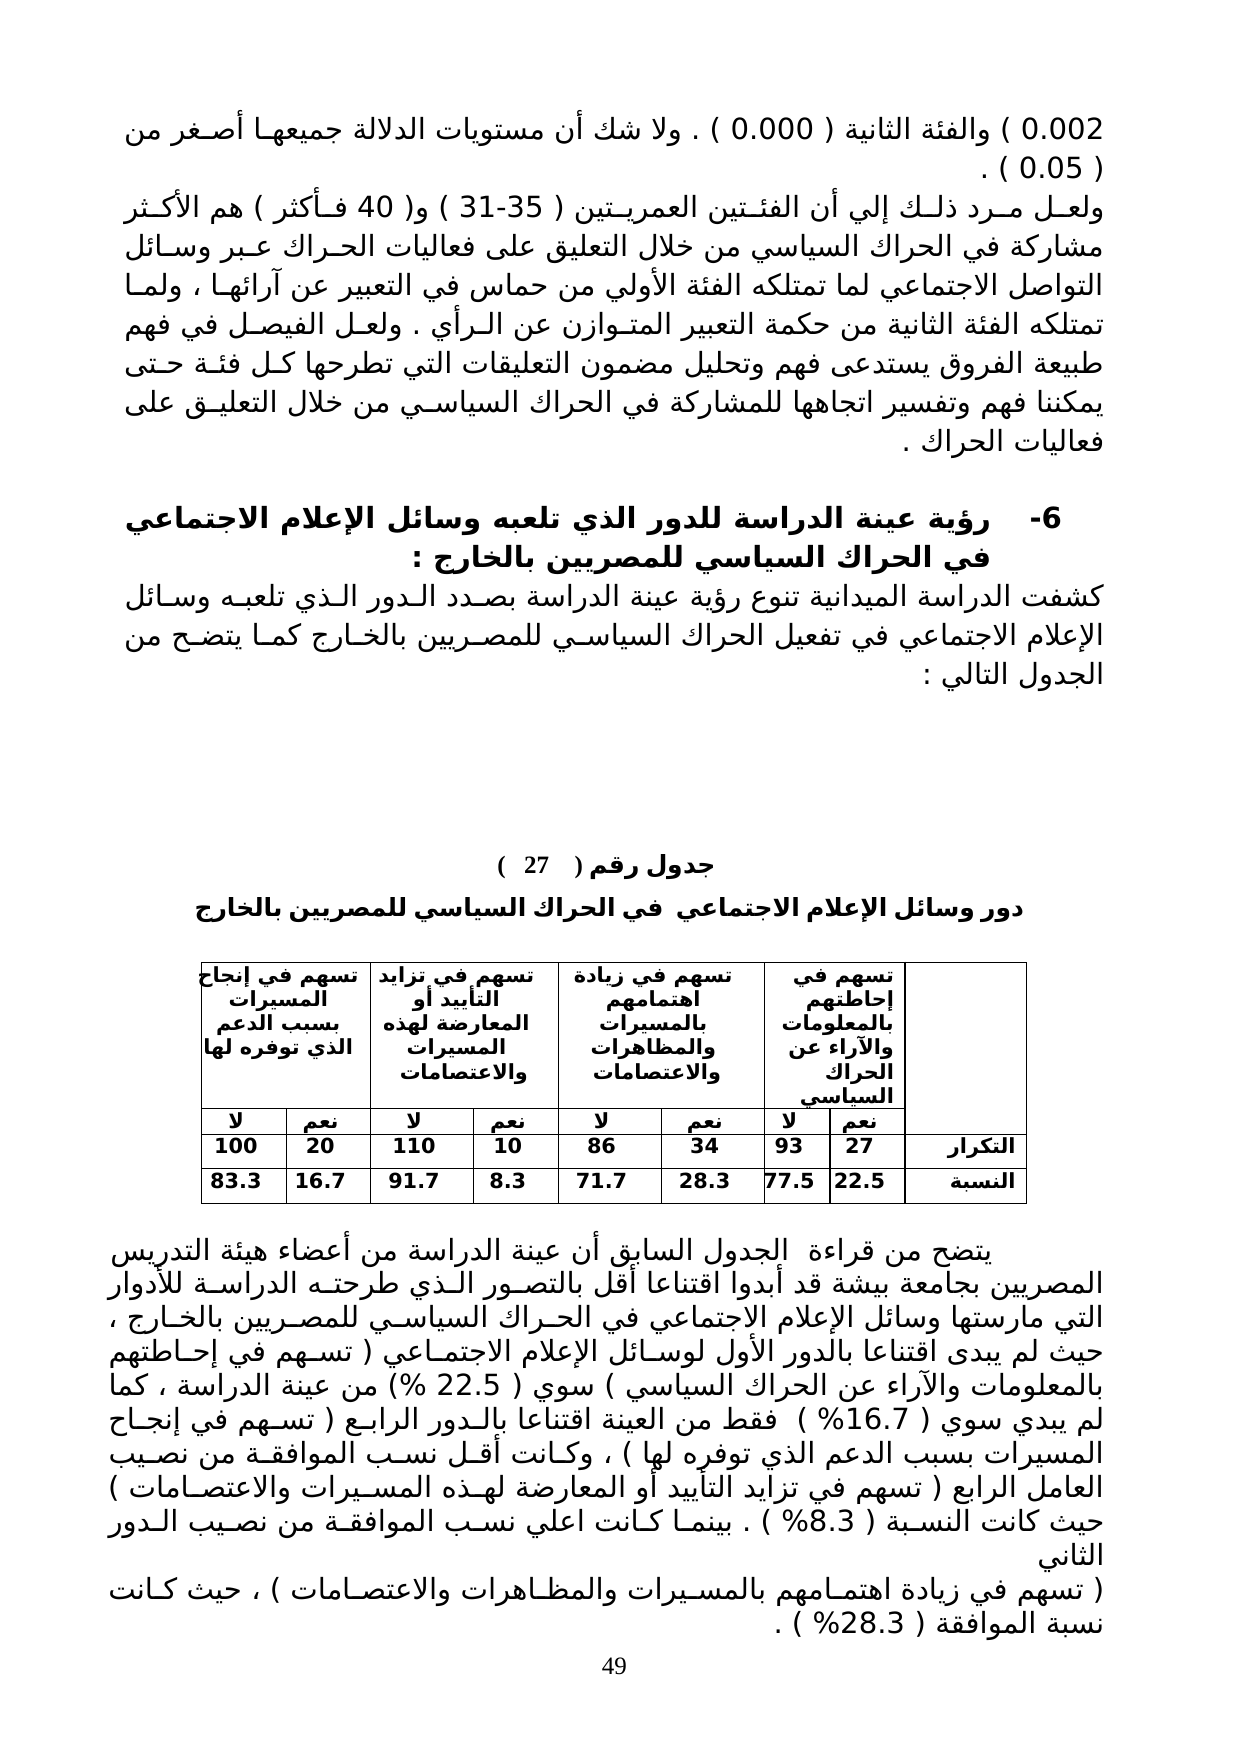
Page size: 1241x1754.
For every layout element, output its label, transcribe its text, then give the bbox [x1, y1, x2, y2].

table_cell نعم [474, 1109, 558, 1133]
text كشفت الدراسة الميدانية تنوع رؤية عينة الدراسة بصدد الدور الذي تلعبه وسائل الإعلام الاجتماعي في تفعيل الحراك السياسي للمصريين بالخارج كما يتضح من الجدول التالي : [124, 579, 1104, 691]
table_cell 77.5 [765, 1169, 829, 1203]
text ( تسهم في زيادة اهتمامهم بالمسيرات والمظاهرات والاعتصامات ) ، حيث كانت نسبة الموافقة ( 28.3% ) . [108, 1572, 1104, 1640]
table_cell 34 [662, 1135, 764, 1168]
table_cell 93 [765, 1135, 829, 1168]
table_cell 16.7 [287, 1169, 370, 1203]
table_cell نعم [287, 1109, 370, 1133]
table_cell لا [765, 1109, 829, 1133]
table_cell لا [559, 1109, 661, 1133]
table_cell 83.3 [202, 1169, 286, 1203]
table_header [906, 963, 1026, 1133]
table_cell 8.3 [474, 1169, 558, 1203]
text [124, 112, 1104, 185]
table_cell 20 [287, 1135, 370, 1168]
text دور وسائل الإعلام الاجتماعي في الحراك السياسي للمصريين بالخارج [108, 893, 1104, 922]
list رؤية عينة الدراسة للدور الذي تلعبه وسائل الإعلام الاجتماعي في الحراك السياسي للمصريين بالخارج : [124, 501, 1029, 574]
table_cell 100 [202, 1135, 286, 1168]
table_cell 86 [559, 1135, 661, 1168]
table_cell النسبة [906, 1169, 1026, 1203]
table_cell نعم [662, 1109, 764, 1133]
table_cell 28.3 [662, 1169, 764, 1203]
table_cell التكرار [906, 1135, 1026, 1168]
table_header تسهم في زيادة اهتمامهم بالمسيرات والمظاهرات والاعتصامات [559, 963, 764, 1108]
table_cell نعم [831, 1109, 904, 1133]
table_cell 71.7 [559, 1169, 661, 1203]
table_cell 10 [474, 1135, 558, 1168]
table_cell 22.5 [831, 1169, 904, 1203]
table_cell 91.7 [371, 1169, 473, 1203]
text ولعل مرد ذلك إلي أن الفئتين العمريتين ( 35-31 ) و( 40 فأكثر ) هم الأكثر مشاركة في الحراك السياسي من خلال التعليق على فعاليات الحراك عبر وسائل التواصل الاجتماعي لما تمتلكه الفئة الأولي من حماس في التعبير عن آرائها ، ولما تمتلكه الفئة الثانية من حكمة التعبير المتوازن عن الرأي . ولعل الفيصل في فهم طبيعة الفروق يستدعى فهم وتحليل مضمون التعليقات التي تطرحها كل فئة حتى يمكننا فهم وتفسير اتجاهها للمشاركة في الحراك السياسي من خلال التعليق على فعاليات الحراك . [124, 190, 1104, 458]
table_header تسهم في إحاطتهم بالمعلومات والآراء عن الحراك السياسي [765, 963, 904, 1108]
text جدول رقم ( 27 ) [108, 850, 1104, 879]
table_cell 27 [831, 1135, 904, 1168]
table_header تسهم في تزايد التأييد أو المعارضة لهذه المسيرات والاعتصامات [371, 963, 558, 1108]
table_cell لا [371, 1109, 473, 1133]
table_cell لا [202, 1109, 286, 1133]
table_cell 110 [371, 1135, 473, 1168]
text يتضح من قراءة الجدول السابق أن عينة الدراسة من أعضاء هيئة التدريس المصريين بجامعة بيشة قد أبدوا اقتناعا أقل بالتصور الذي طرحته الدراسة للأدوار التي مارستها وسائل الإعلام الاجتماعي في الحراك السياسي للمصريين بالخارج ، حيث لم يبدى اقتناعا بالدور الأول لوسائل الإعلام الاجتماعي ( تسهم في إحاطتهم بالمعلومات والآراء عن الحراك السياسي ) سوي ( 22.5 %) من عينة الدراسة ، كما لم يبدي سوي ( 16.7% ) فقط من العينة اقتناعا بالدور الرابع ( تسهم في إنجاح المسيرات بسبب الدعم الذي توفره لها ) ، وكانت أقل نسب الموافقة من نصيب العامل الرابع ( تسهم في تزايد التأييد أو المعارضة لهذه المسيرات والاعتصامات ) حيث كانت النسبة ( 8.3% ) . بينما كانت اعلي نسب الموافقة من نصيب الدور الثاني [108, 1233, 1104, 1572]
table_header تسهم في إنجاح المسيرات بسبب الدعم الذي توفره لها [202, 963, 370, 1108]
